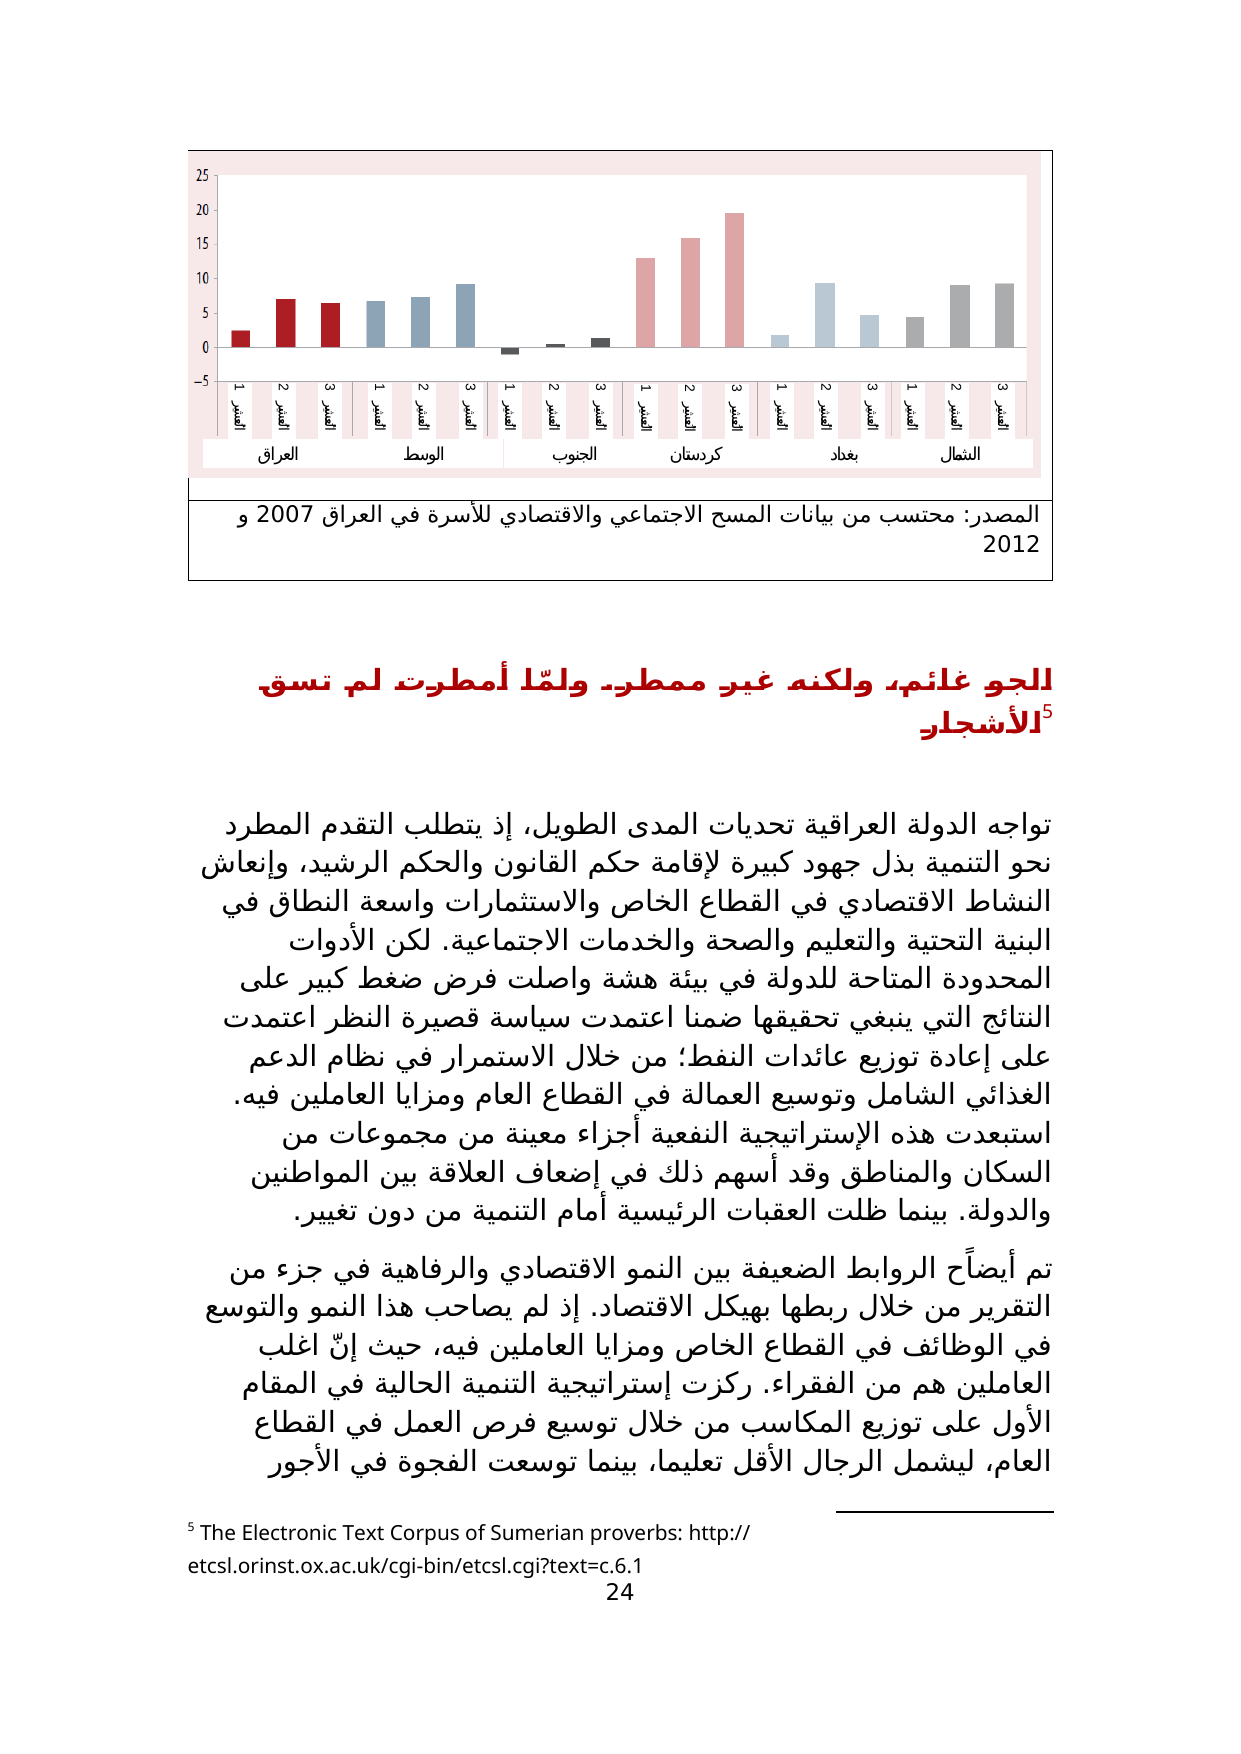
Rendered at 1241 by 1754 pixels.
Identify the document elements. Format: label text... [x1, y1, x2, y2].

table_cell [189, 151, 1052, 500]
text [187, 1251, 1053, 1478]
table_cell المصدر: محتسب من بيانات المسح الاجتماعي والاقتصادي للأسرة في العراق 2007 و 2012 [189, 501, 1052, 580]
text تواجه الدولة العراقية تحديات المدى الطويل، إذ يتطلب التقدم المطرد نحو التنمية بذل جهود كبيرة لإقامة حكم القانون والحكم الرشيد، وإنعاش النشاط الاقتصادي في القطاع الخاص والاستثمارات واسعة النطاق في البنية التحتية والتعليم والصحة والخدمات الاجتماعية. لكن الأدوات المحدودة المتاحة للدولة في بيئة هشة واصلت فرض ضغط كبير على النتائج التي ينبغي تحقيقها ضمنا اعتمدت سياسة قصيرة النظر اعتمدت على إعادة توزيع عائدات النفط؛ من خلال الاستمرار في نظام الدعم الغذائي الشامل وتوسيع العمالة في القطاع العام ومزايا العاملين فيه. استبعدت هذه الإستراتيجية النفعية أجزاء معينة من مجموعات من السكان والمناطق وقد أسهم ذلك في إضعاف العلاقة بين المواطنين والدولة. بينما ظلت العقبات الرئيسية أمام التنمية من دون تغيير. [187, 807, 1053, 1227]
subtitle الجو غائم، ولكنه غير ممطر. ولمّا أمطرت لم تسق الأشجار [187, 664, 1053, 743]
